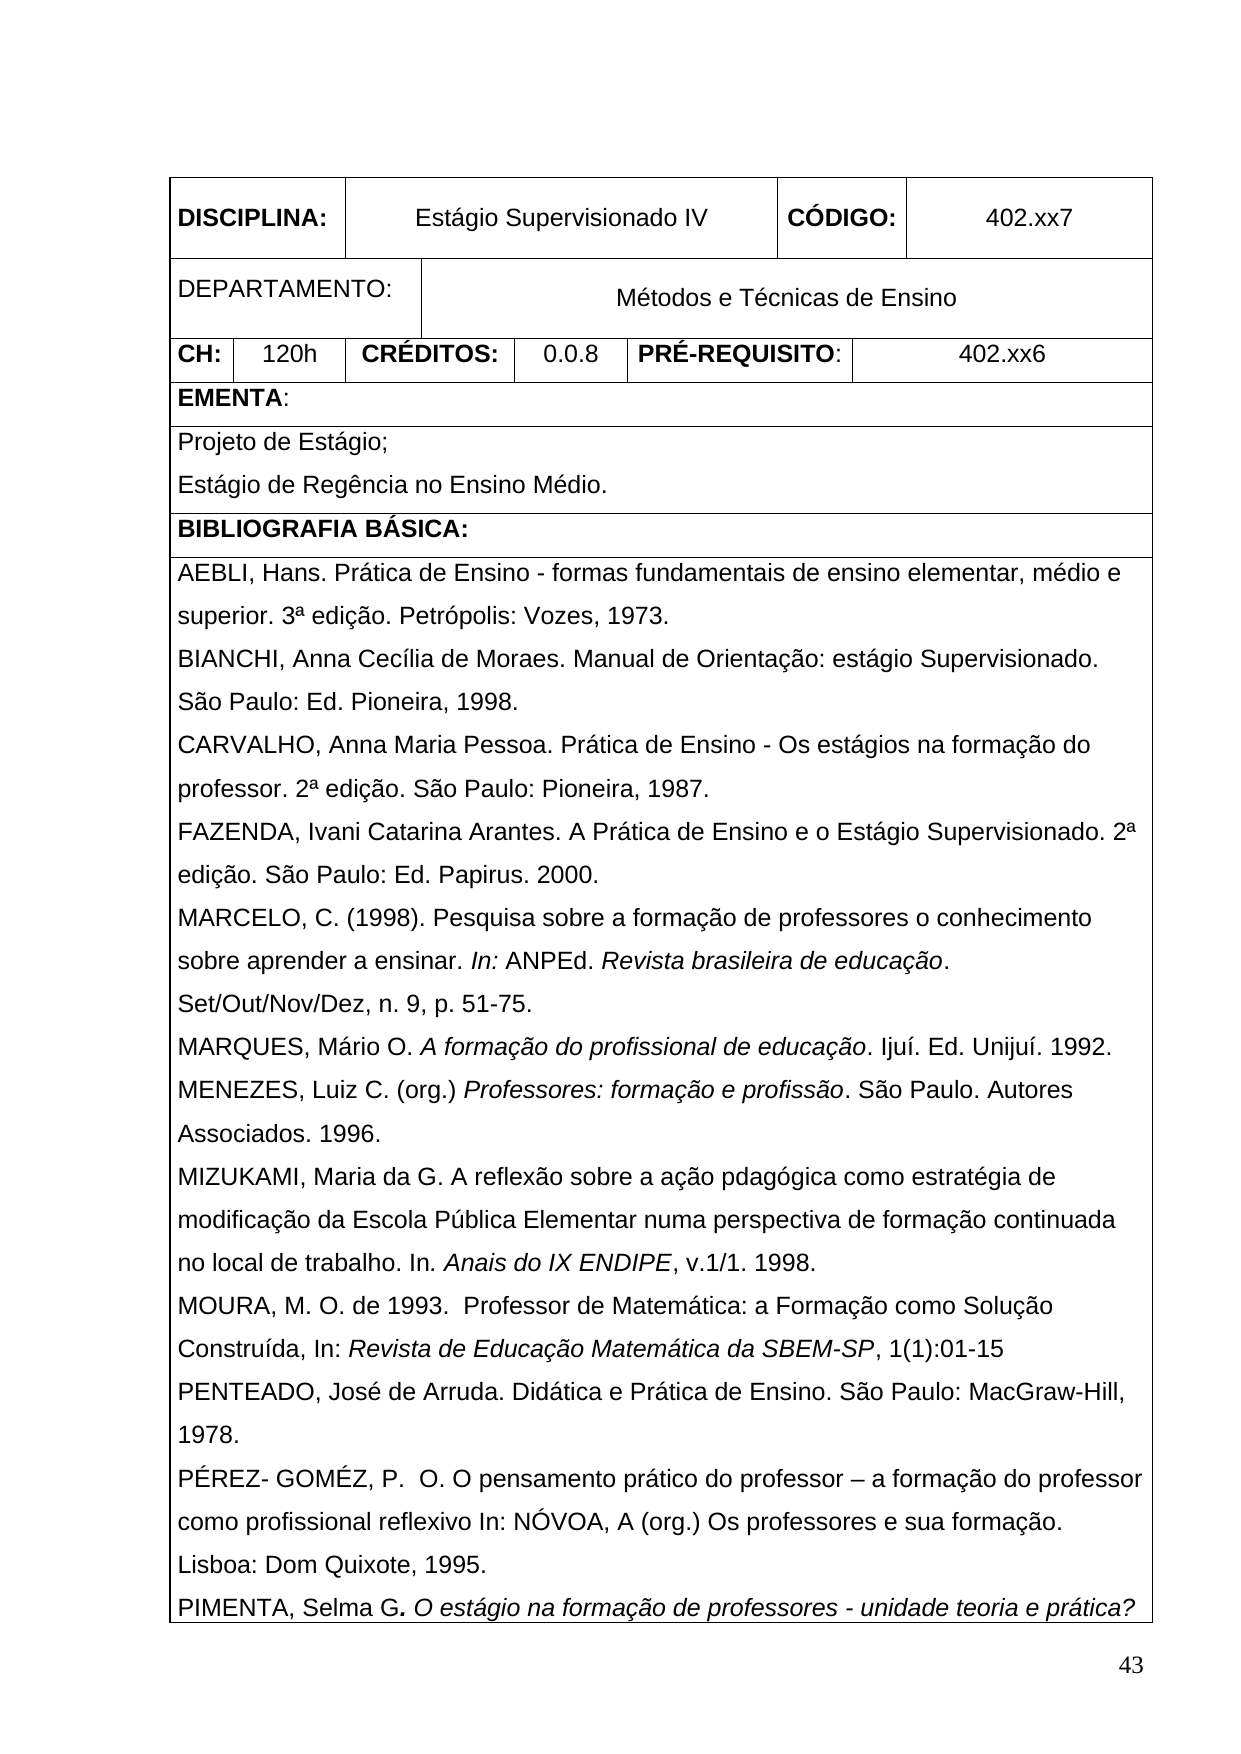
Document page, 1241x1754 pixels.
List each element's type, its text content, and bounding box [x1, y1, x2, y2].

table_header PRÉ-REQUISITO: [628, 339, 852, 382]
table_header CH: [171, 339, 233, 382]
table_cell BIBLIOGRAFIA BÁSICA: [171, 514, 1152, 557]
table_header CRÉDITOS: [346, 339, 514, 382]
table_cell Projeto de Estágio; Estágio de Regência no Ensino Médio. [171, 427, 1152, 513]
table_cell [171, 558, 1152, 1622]
table_header 402.xx6 [853, 339, 1152, 382]
table_header 0.0.8 [515, 339, 627, 382]
table_header 120h [234, 339, 345, 382]
table_header EMENTA: [171, 383, 1152, 426]
table_cell DEPARTAMENTO: [171, 259, 421, 338]
table_header Estágio Supervisionado IV [346, 178, 777, 257]
table_header 402.xx7 [907, 178, 1152, 257]
table_header DISCIPLINA: [171, 178, 345, 257]
table_header CÓDIGO: [778, 178, 906, 257]
table_cell Métodos e Técnicas de Ensino [422, 259, 1152, 338]
